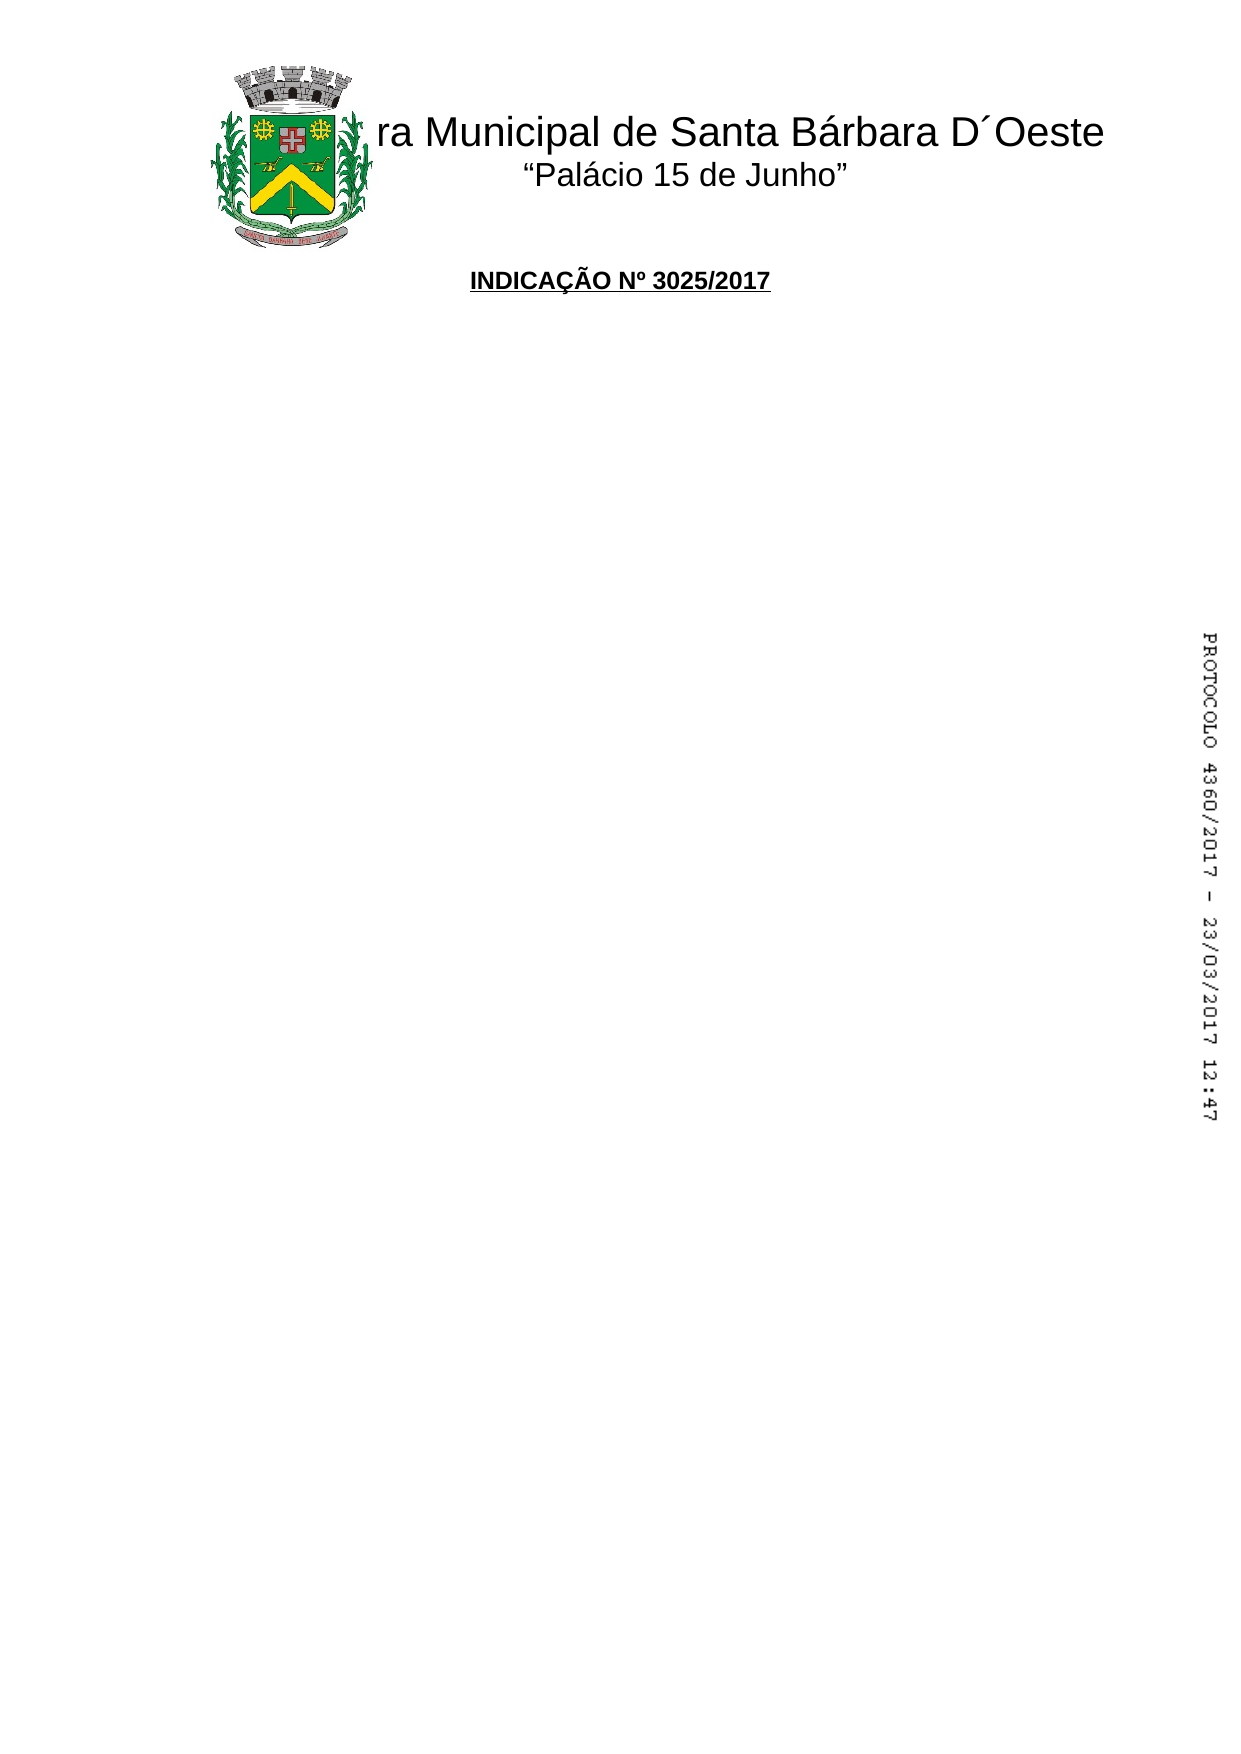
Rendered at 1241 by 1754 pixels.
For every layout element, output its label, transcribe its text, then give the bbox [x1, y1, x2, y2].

picture [210, 66, 380, 255]
picture [1177, 629, 1241, 1125]
title INDICAÇÃO Nº 3025/2017 [177, 266, 1063, 294]
